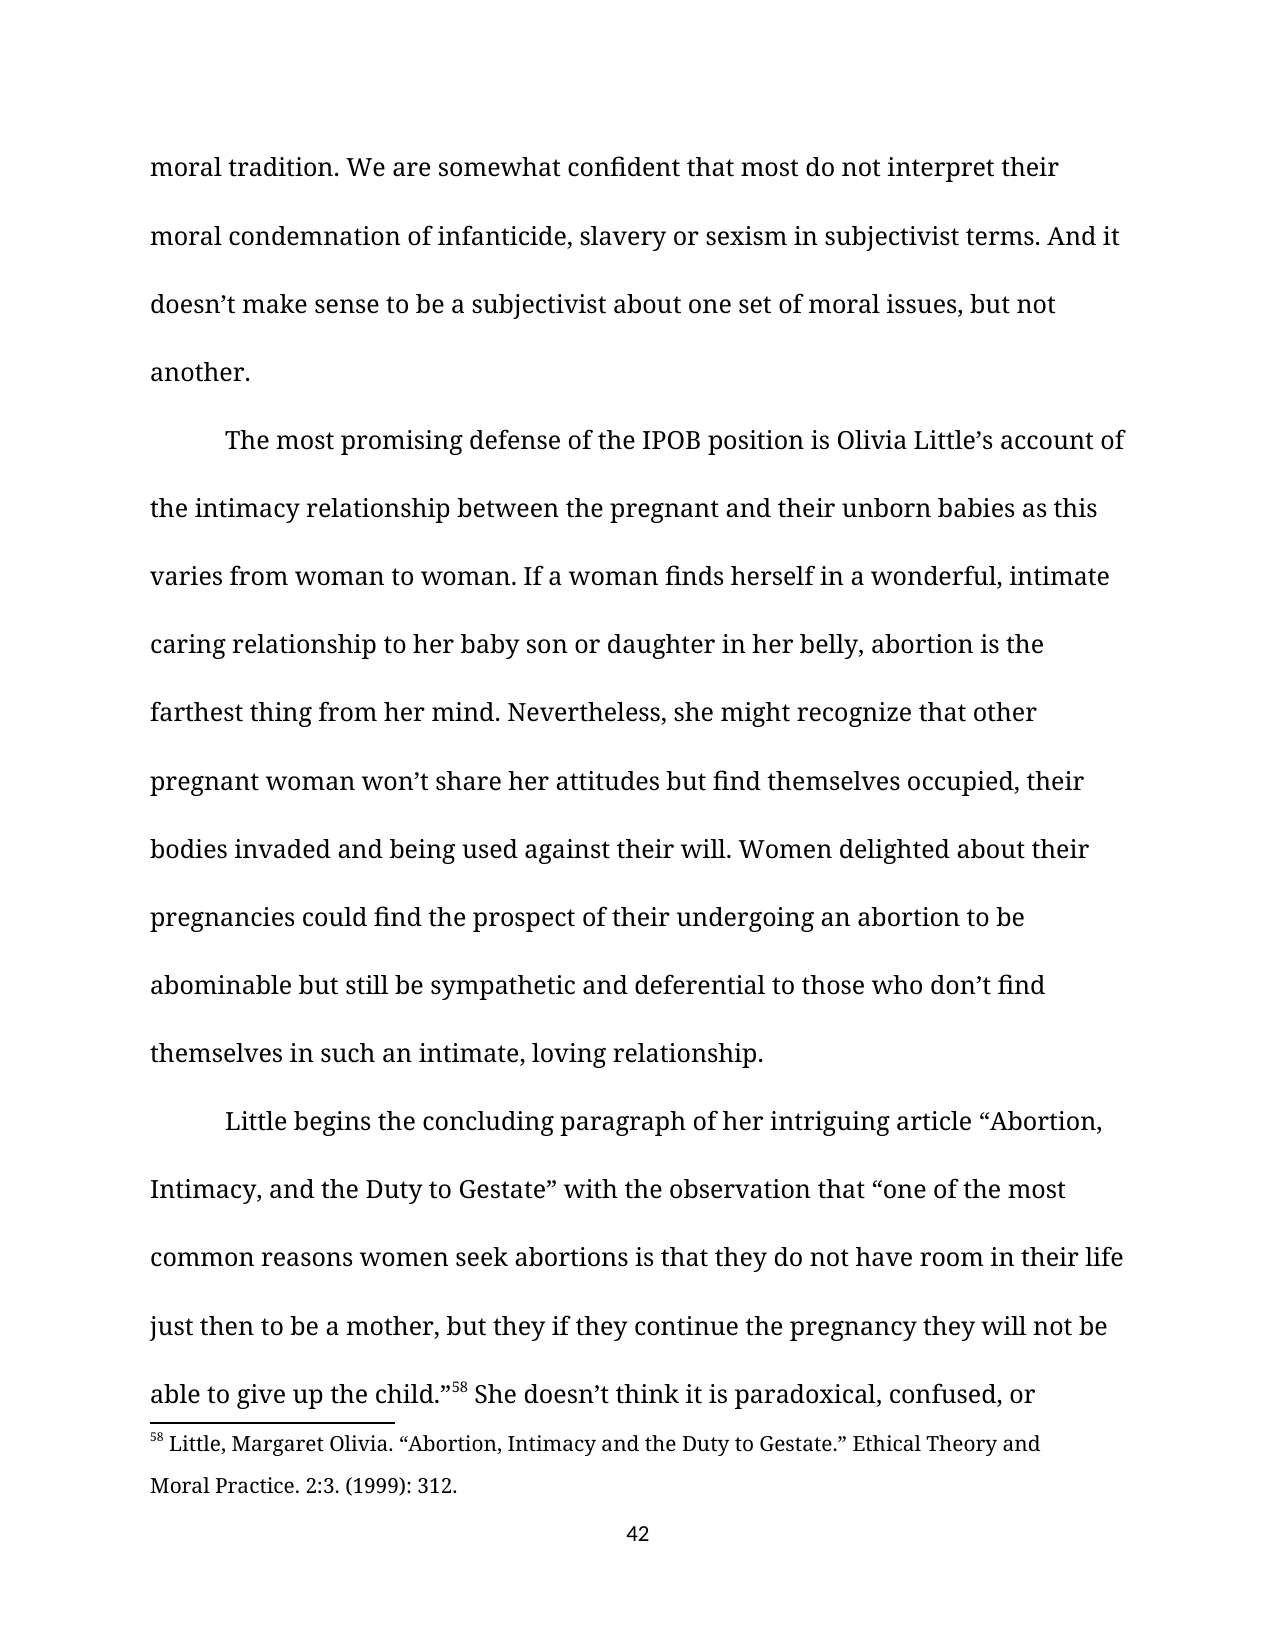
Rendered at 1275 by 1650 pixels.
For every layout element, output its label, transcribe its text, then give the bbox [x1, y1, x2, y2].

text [150, 1104, 1125, 1410]
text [150, 150, 1125, 388]
text The most promising defense of the IPOB position is Olivia Little’s account of the intimacy relationship between the pregnant and their unborn babies as this varies from woman to woman. If a woman finds herself in a wonderful, intimate caring relationship to her baby son or daughter in her belly, abortion is the farthest thing from her mind. Nevertheless, she might recognize that other pregnant woman won’t share her attitudes but find themselves occupied, their bodies invaded and being used against their will. Women delighted about their pregnancies could find the prospect of their undergoing an abortion to be abominable but still be sympathetic and deferential to those who don’t find themselves in such an intimate, loving relationship. [150, 422, 1125, 1070]
